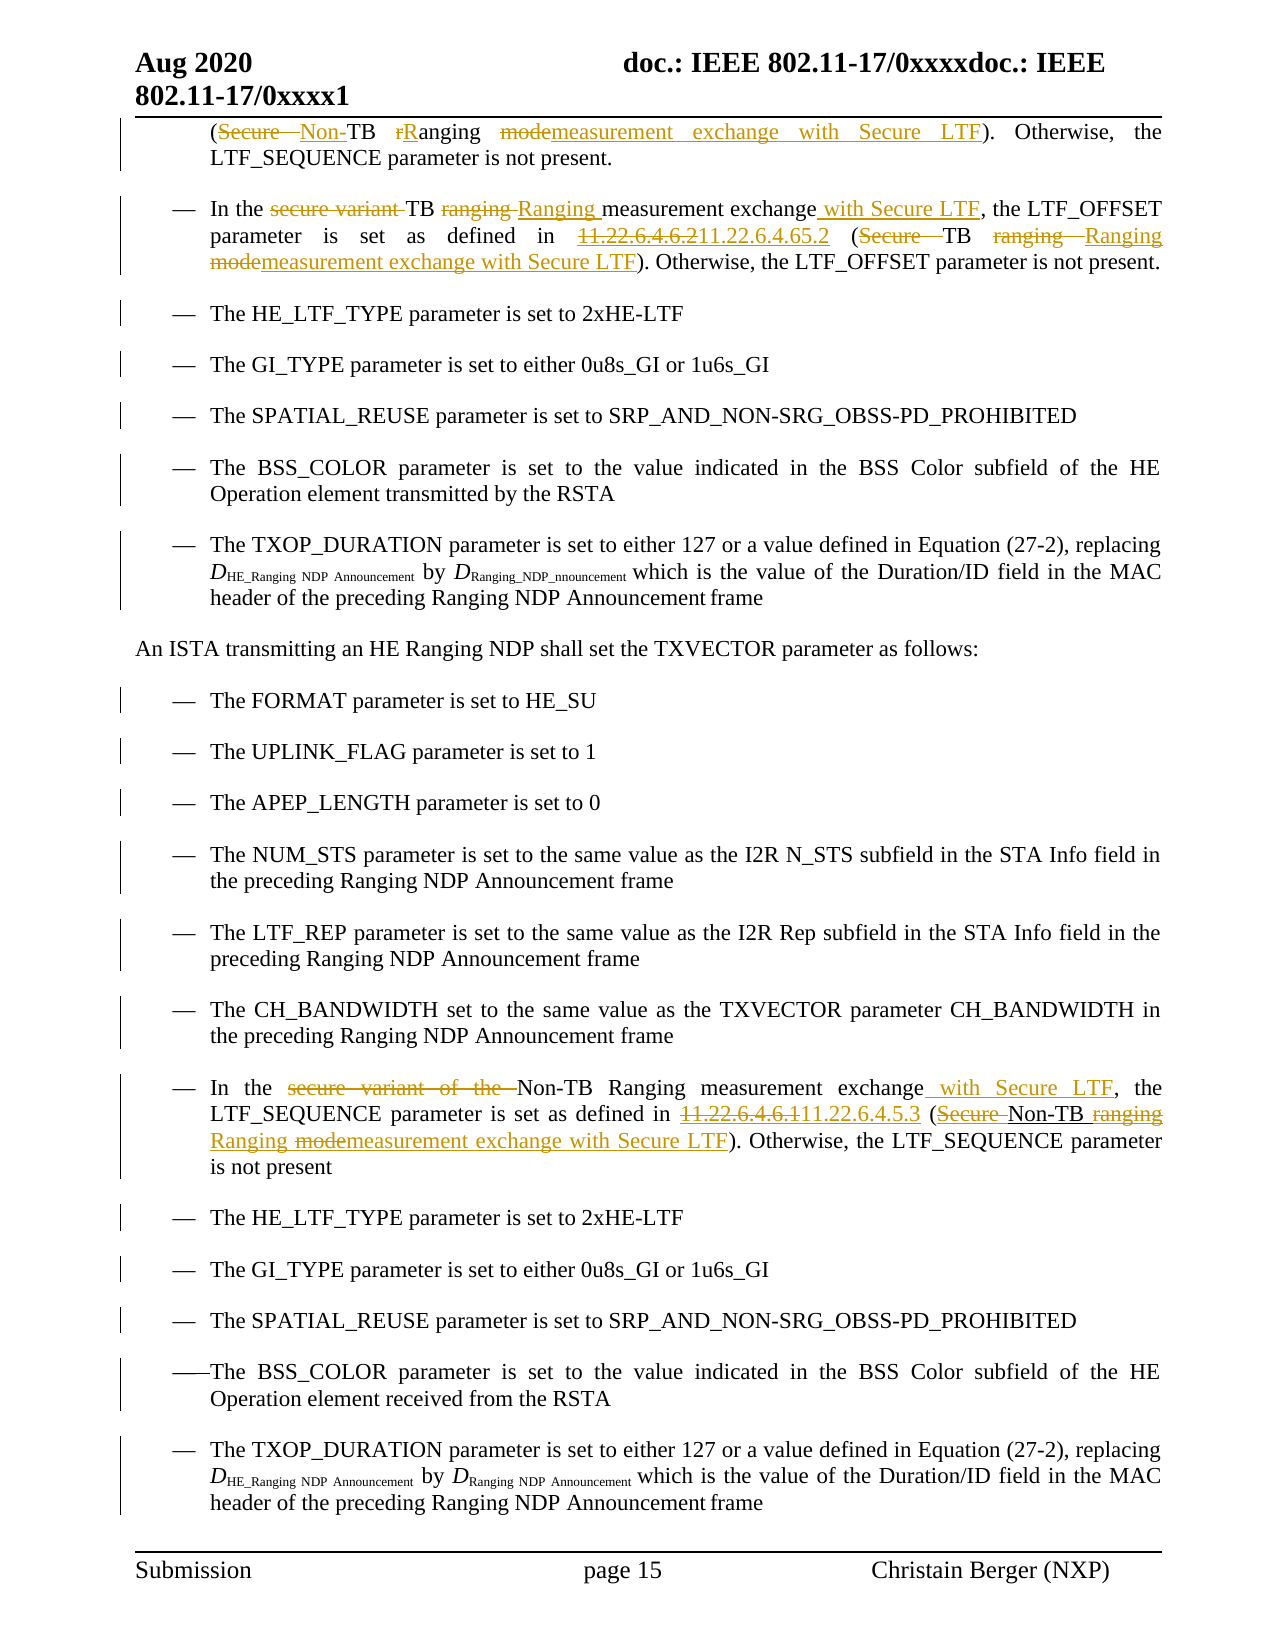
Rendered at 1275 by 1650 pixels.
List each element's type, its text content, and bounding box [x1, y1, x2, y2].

list The GI_TYPE parameter is set to either 0u8s_GI or 1u6s_GI [172, 1256, 1162, 1282]
list The CH_BANDWIDTH set to the same value as the TXVECTOR parameter CH_BANDWIDTH in the preceding Ranging NDP Announcement frame [172, 996, 1162, 1049]
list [172, 118, 1162, 171]
list The SPATIAL_REUSE parameter is set to SRP_AND_NON-SRG_OBSS-PD_PROHIBITED [172, 402, 1162, 429]
list The BSS_COLOR parameter is set to the value indicated in the BSS Color subfield of the HE Operation element transmitted by the RSTA [172, 454, 1162, 506]
list The TXOP_DURATION parameter is set to either 127 or a value defined in Equation (27-2), replacing DHE_Ranging NDP Announcement by DRanging NDP Announcement which is the value of the Duration/ID field in the MAC header of the preceding Ranging NDP Announcement frame [172, 1436, 1162, 1515]
list In the TB measurement exchange, the LTF_OFFSET parameter is set as defined in (TB ). Otherwise, the LTF_OFFSET parameter is not present. [172, 196, 1162, 274]
list The NUM_STS parameter is set to the same value as the I2R N_STS subfield in the STA Info field in the preceding Ranging NDP Announcement frame [172, 841, 1162, 893]
list The BSS_COLOR parameter is set to the value indicated in the BSS Color subfield of the HE Operation element received from the RSTA [172, 1358, 1162, 1411]
text An ISTA transmitting an HE Ranging NDP shall set the TXVECTOR parameter as follows: [135, 635, 1162, 662]
list The GI_TYPE parameter is set to either 0u8s_GI or 1u6s_GI [172, 351, 1162, 377]
list The LTF_REP parameter is set to the same value as the I2R Rep subfield in the STA Info field in the preceding Ranging NDP Announcement frame [172, 918, 1162, 971]
list The HE_LTF_TYPE parameter is set to 2xHE-LTF [172, 299, 1162, 326]
list The HE_LTF_TYPE parameter is set to 2xHE-LTF [172, 1204, 1162, 1231]
list The TXOP_DURATION parameter is set to either 127 or a value defined in Equation (27-2), replacing DHE_Ranging NDP Announcement by DRanging_NDP_nnouncement which is the value of the Duration/ID field in the MAC header of the preceding Ranging NDP Announcement frame [172, 531, 1162, 610]
list The SPATIAL_REUSE parameter is set to SRP_AND_NON-SRG_OBSS-PD_PROHIBITED [172, 1307, 1162, 1333]
list The UPLINK_FLAG parameter is set to 1 [172, 738, 1162, 764]
list In the Non-TB Ranging measurement exchange, the LTF_SEQUENCE parameter is set as defined in (Non-TB ). Otherwise, the LTF_SEQUENCE parameter is not present [172, 1074, 1162, 1179]
list The FORMAT parameter is set to HE_SU [172, 687, 1162, 713]
list The APEP_LENGTH parameter is set to 0 [172, 789, 1162, 816]
